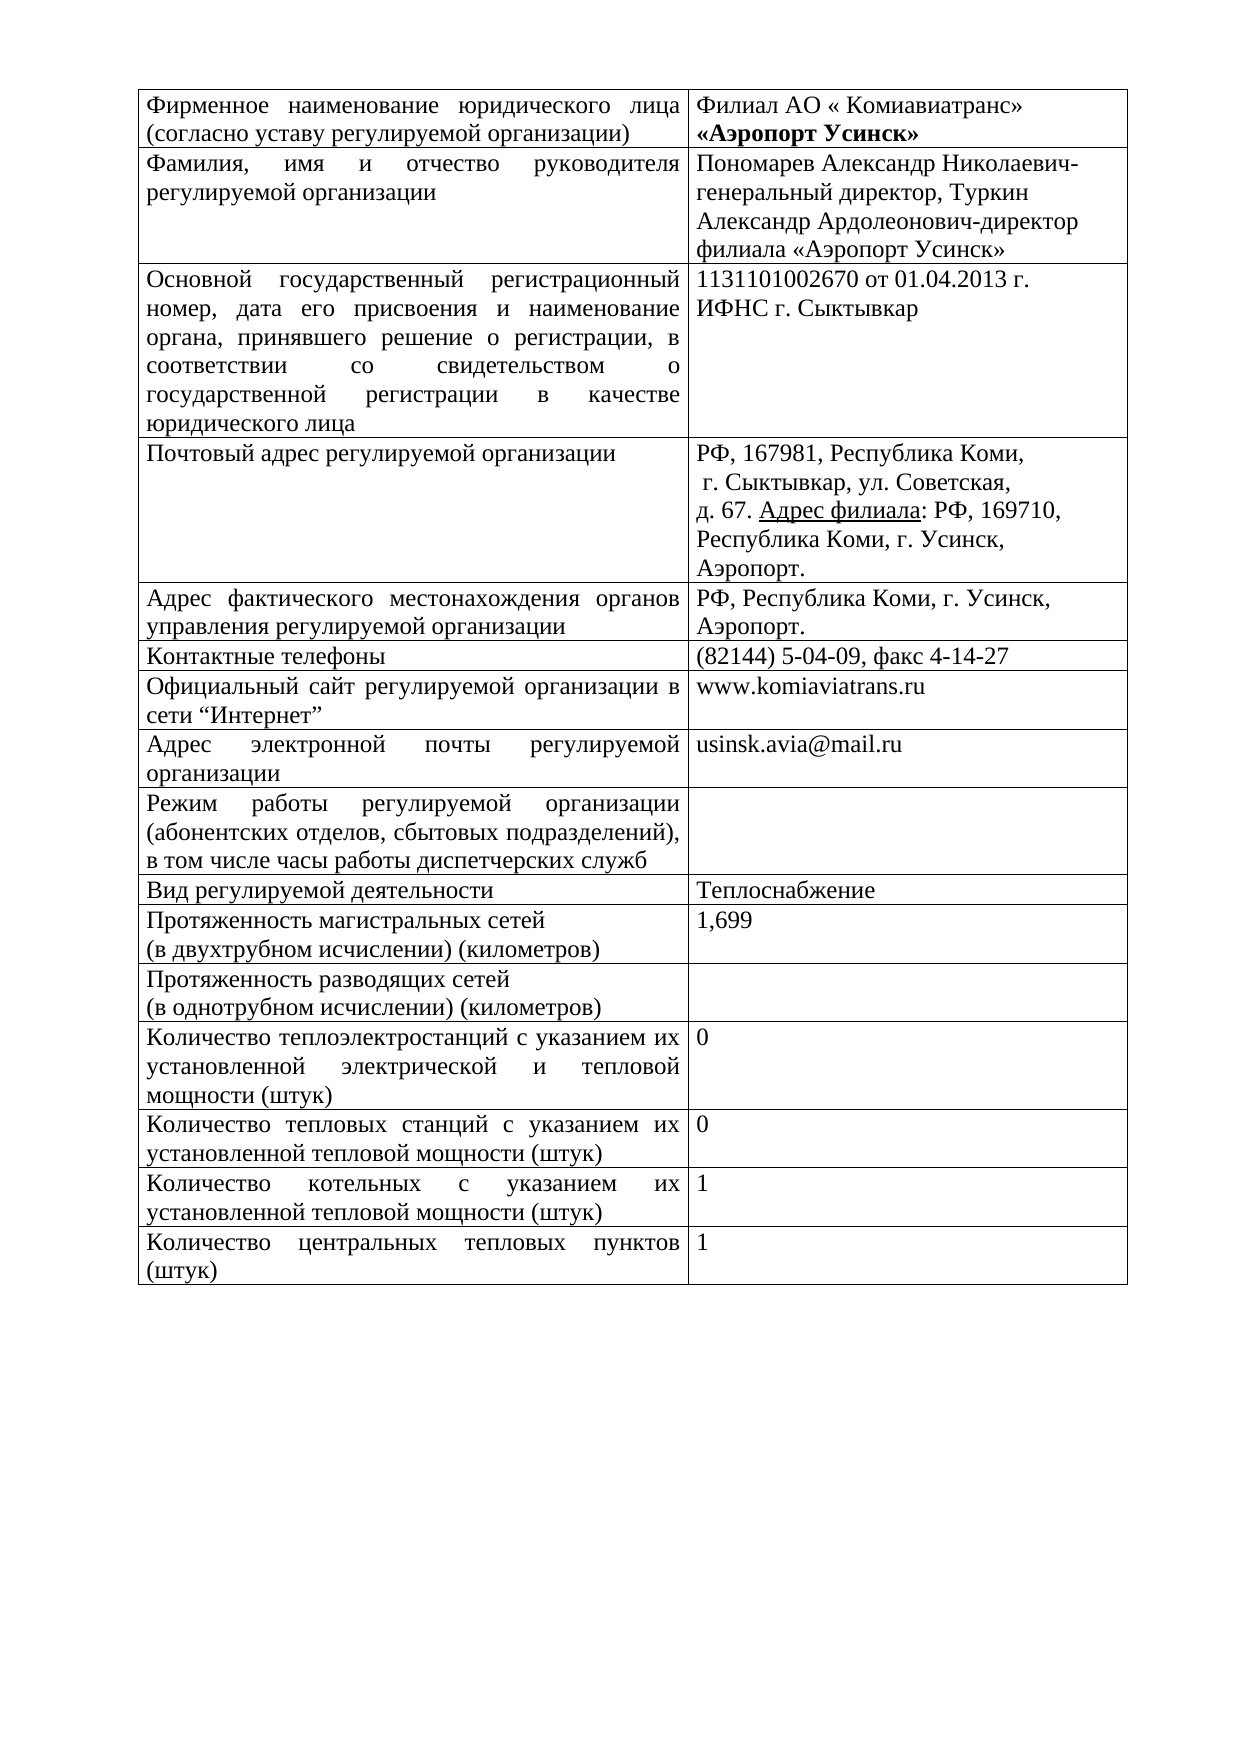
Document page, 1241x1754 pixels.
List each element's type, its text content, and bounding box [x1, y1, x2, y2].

table_cell (82144) 5-04-09, факс 4-14-27 [689, 641, 1127, 670]
table_cell Количество тепловых станций с указанием их установленной тепловой мощности (штук) [139, 1110, 688, 1167]
table_cell www.komiaviatrans.ru [689, 671, 1127, 728]
table_cell Пономарев Александр Николаевич-генеральный директор, Туркин Александр Ардолеонович-директор филиала «Аэропорт Усинск» [689, 148, 1127, 263]
table_cell РФ, Республика Коми, г. Усинск, Аэропорт. [689, 583, 1127, 640]
table_cell Теплоснабжение [689, 875, 1127, 904]
table_cell Адрес фактического местонахождения органов управления регулируемой организации [139, 583, 688, 640]
table_header Фирменное наименование юридического лица (согласно уставу регулируемой организации) [139, 90, 688, 147]
table_cell 1,699 [689, 905, 1127, 963]
table_cell Почтовый адрес регулируемой организации [139, 438, 688, 582]
table_cell 0 [689, 1022, 1127, 1108]
table_cell 1 [689, 1168, 1127, 1226]
table_cell 0 [689, 1110, 1127, 1167]
table_cell [689, 788, 1127, 874]
table_cell РФ, 167981, Республика Коми, г. Сыктывкар, ул. Советская, д. 67. Адрес филиала: РФ, 169710, Республика Коми, г. Усинск, Аэропорт. [689, 438, 1127, 582]
table_cell usinsk.avia@mail.ru [689, 730, 1127, 787]
table_cell Основной государственный регистрационный номер, дата его присвоения и наименование органа, принявшего решение о регистрации, в соответствии со свидетельством о государственной регистрации в качестве юридического лица [139, 264, 688, 437]
table_cell 1 [689, 1227, 1127, 1284]
table_cell Количество центральных тепловых пунктов (штук) [139, 1227, 688, 1284]
table_cell Вид регулируемой деятельности [139, 875, 688, 904]
table_cell Официальный сайт регулируемой организации в сети “Интернет” [139, 671, 688, 728]
table_cell Количество котельных с указанием их установленной тепловой мощности (штук) [139, 1168, 688, 1226]
table_header Филиал АО « Комиавиатранс» «Аэропорт Усинск» [689, 90, 1127, 147]
table_cell Протяженность разводящих сетей (в однотрубном исчислении) (километров) [139, 964, 688, 1021]
table_cell [689, 964, 1127, 1021]
table_cell Контактные телефоны [139, 641, 688, 670]
table_cell Протяженность магистральных сетей (в двухтрубном исчислении) (километров) [139, 905, 688, 963]
table_cell Количество теплоэлектростанций с указанием их установленной электрической и тепловой мощности (штук) [139, 1022, 688, 1108]
table_cell 1131101002670 от 01.04.2013 г. ИФНС г. Сыктывкар [689, 264, 1127, 437]
table_cell Фамилия, имя и отчество руководителя регулируемой организации [139, 148, 688, 263]
table_cell Режим работы регулируемой организации (абонентских отделов, сбытовых подразделений), в том числе часы работы диспетчерских служб [139, 788, 688, 874]
table_cell Адрес электронной почты регулируемой организации [139, 730, 688, 787]
